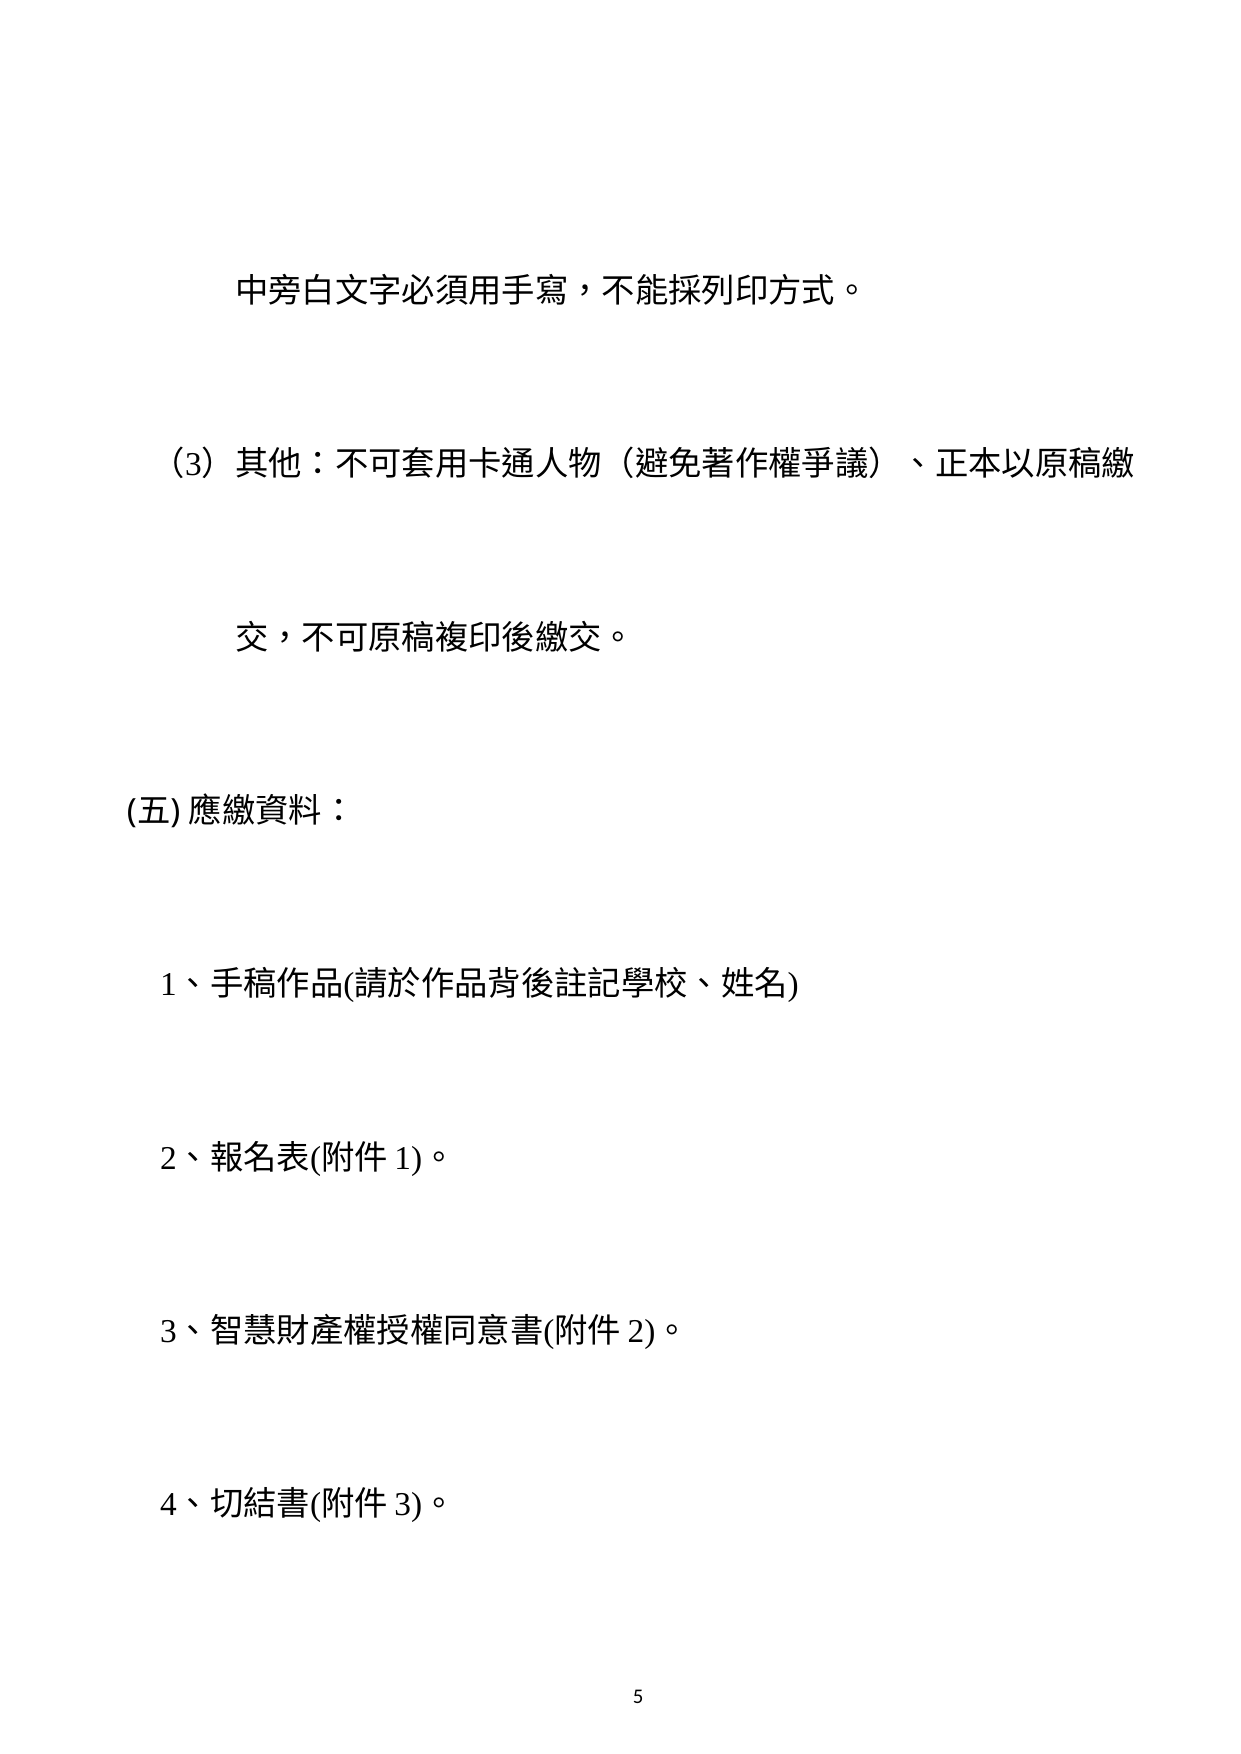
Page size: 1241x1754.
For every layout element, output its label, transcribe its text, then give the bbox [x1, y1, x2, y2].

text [151, 201, 1157, 374]
text (五) 應繳資料： [118, 721, 1157, 894]
text 4、切結書(附件3)。 [151, 1414, 1157, 1588]
text 2、報名表(附件1)。 [151, 1068, 1157, 1241]
text （3）其他：不可套用卡通人物（避免著作權爭議）、正本以原稿繳交，不可原稿複印後繳交。 [151, 374, 1157, 721]
text 1、手稿作品(請於作品背後註記學校、姓名) [151, 894, 1157, 1068]
text 3、智慧財產權授權同意書(附件2)。 [151, 1241, 1157, 1414]
